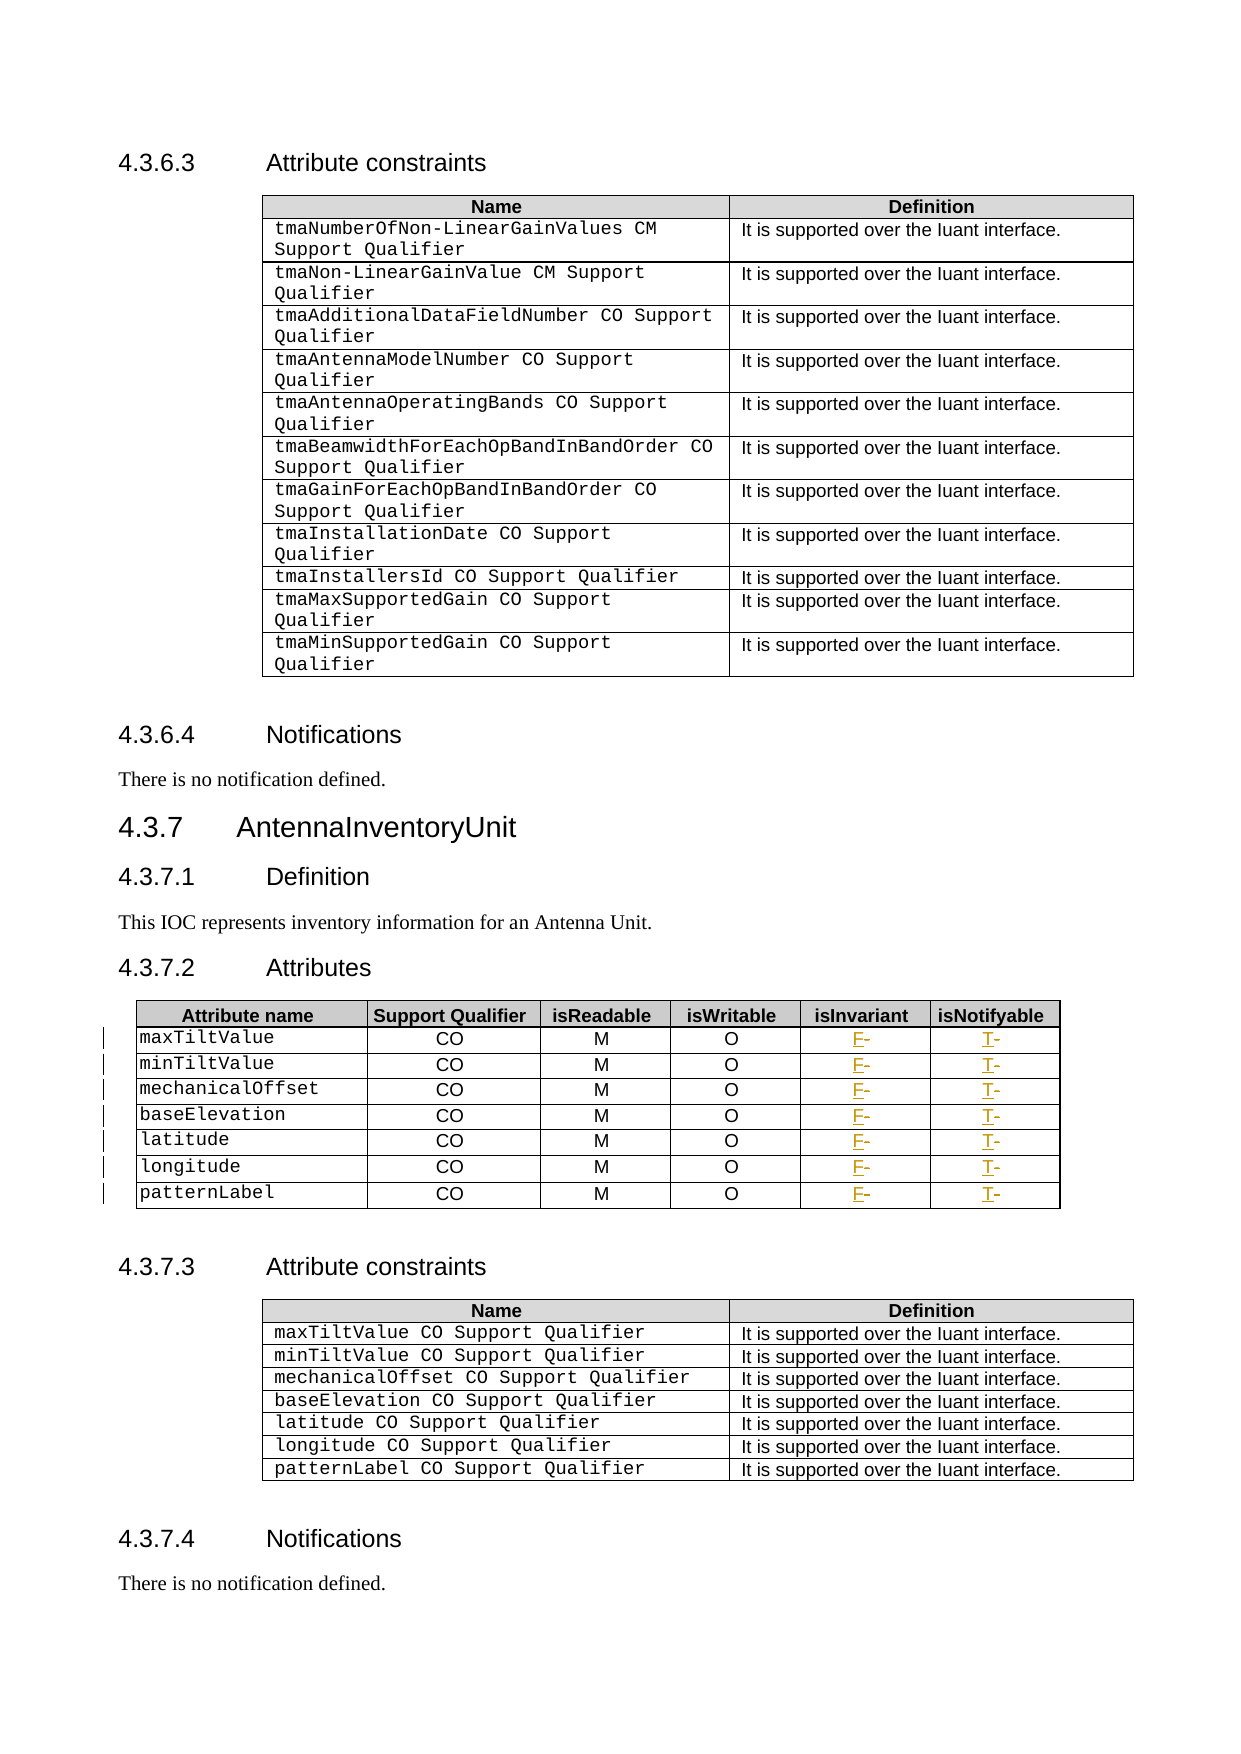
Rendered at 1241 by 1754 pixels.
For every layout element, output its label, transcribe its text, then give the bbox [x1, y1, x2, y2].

text There is no notification defined. [118, 1571, 1122, 1595]
table_cell tmaInstallersId CO Support Qualifier [263, 567, 729, 589]
table_cell tmaBeamwidthForEachOpBandInBandOrder CO Support Qualifier [263, 437, 729, 479]
table_header Definition [730, 196, 1133, 218]
table_cell [801, 1130, 930, 1155]
table_cell It is supported over the Iuant interface. [730, 1323, 1133, 1344]
table_header Name [263, 1300, 729, 1322]
table_header Definition [730, 1300, 1133, 1322]
table_header Attribute name [137, 1001, 367, 1026]
table_cell M [541, 1028, 670, 1053]
table_cell CO [368, 1105, 540, 1129]
table_cell longitude [137, 1156, 367, 1182]
text 4.3.6.4 Notifications [118, 720, 1122, 748]
table_cell CO [368, 1183, 540, 1208]
text 4.3.7.3 Attribute constraints [118, 1252, 1122, 1280]
table_cell O [671, 1028, 800, 1053]
table_cell It is supported over the Iuant interface. [730, 1368, 1133, 1389]
table_cell tmaInstallationDate CO Support Qualifier [263, 524, 729, 566]
table_cell tmaNon-LinearGainValue CM Support Qualifier [263, 263, 729, 305]
table_cell M [541, 1079, 670, 1104]
table_cell baseElevation [137, 1105, 367, 1129]
table_cell M [541, 1183, 670, 1208]
table_cell It is supported over the Iuant interface. [730, 1413, 1133, 1435]
table_cell longitude CO Support Qualifier [263, 1436, 729, 1457]
table_cell It is supported over the Iuant interface. [730, 1459, 1133, 1480]
text This IOC represents inventory information for an Antenna Unit. [118, 910, 1122, 934]
table_cell maxTiltValue [137, 1028, 367, 1053]
table_cell baseElevation CO Support Qualifier [263, 1391, 729, 1412]
table_cell tmaNumberOfNon-LinearGainValues CM Support Qualifier [263, 219, 729, 261]
table_cell [801, 1105, 930, 1129]
table_cell O [671, 1156, 800, 1182]
table_cell CO [368, 1156, 540, 1182]
table_cell It is supported over the Iuant interface. [730, 263, 1133, 305]
table_cell tmaMinSupportedGain CO Support Qualifier [263, 633, 729, 676]
table_header Support Qualifier [368, 1001, 540, 1026]
table_cell minTiltValue CO Support Qualifier [263, 1345, 729, 1367]
table_cell M [541, 1130, 670, 1155]
table_cell It is supported over the Iuant interface. [730, 590, 1133, 632]
table_cell tmaAntennaModelNumber CO Support Qualifier [263, 350, 729, 392]
table_cell [931, 1054, 1059, 1078]
table_cell It is supported over the Iuant interface. [730, 1436, 1133, 1457]
table_cell M [541, 1054, 670, 1078]
text 4.3.7.4 Notifications [118, 1524, 1122, 1553]
table_cell patternLabel [137, 1183, 367, 1208]
table_cell minTiltValue [137, 1054, 367, 1078]
table_cell [801, 1183, 930, 1208]
table_cell CO [368, 1028, 540, 1053]
table_cell O [671, 1054, 800, 1078]
text 4.3.6.3 Attribute constraints [118, 148, 1122, 176]
table_cell O [671, 1079, 800, 1104]
table_cell latitude [137, 1130, 367, 1155]
table_cell tmaGainForEachOpBandInBandOrder CO Support Qualifier [263, 480, 729, 523]
table_cell [801, 1079, 930, 1104]
table_cell CO [368, 1130, 540, 1155]
table_header isWritable [671, 1001, 800, 1026]
table_cell [931, 1028, 1059, 1053]
table_cell It is supported over the Iuant interface. [730, 567, 1133, 589]
table_cell O [671, 1130, 800, 1155]
table_cell It is supported over the Iuant interface. [730, 306, 1133, 348]
table_cell [931, 1183, 1059, 1208]
table_cell [931, 1105, 1059, 1129]
table_cell It is supported over the Iuant interface. [730, 480, 1133, 523]
table_cell It is supported over the Iuant interface. [730, 393, 1133, 436]
table_cell mechanicalOffset CO Support Qualifier [263, 1368, 729, 1389]
table_cell It is supported over the Iuant interface. [730, 350, 1133, 392]
table_cell latitude CO Support Qualifier [263, 1413, 729, 1435]
table_cell [801, 1156, 930, 1182]
table_cell It is supported over the Iuant interface. [730, 524, 1133, 566]
table_cell CO [368, 1079, 540, 1104]
text 4.3.7.2 Attributes [118, 953, 1122, 981]
table_cell mechanicalOffset [137, 1079, 367, 1104]
table_cell It is supported over the Iuant interface. [730, 633, 1133, 676]
table_cell O [671, 1105, 800, 1129]
table_cell [801, 1028, 930, 1053]
table_header isReadable [541, 1001, 670, 1026]
table_header isInvariant [801, 1001, 930, 1026]
table_cell It is supported over the Iuant interface. [730, 1345, 1133, 1367]
table_cell [801, 1054, 930, 1078]
table_cell CO [368, 1054, 540, 1078]
table_cell [931, 1156, 1059, 1182]
table_cell tmaAdditionalDataFieldNumber CO Support Qualifier [263, 306, 729, 348]
table_cell maxTiltValue CO Support Qualifier [263, 1323, 729, 1344]
table_cell O [671, 1183, 800, 1208]
text There is no notification defined. [118, 767, 1122, 791]
table_cell tmaMaxSupportedGain CO Support Qualifier [263, 590, 729, 632]
table_cell It is supported over the Iuant interface. [730, 219, 1133, 261]
text 4.3.7 AntennaInventoryUnit [118, 810, 1122, 843]
table_header isNotifyable [931, 1001, 1059, 1026]
table_cell M [541, 1105, 670, 1129]
table_cell M [541, 1156, 670, 1182]
table_cell tmaAntennaOperatingBands CO Support Qualifier [263, 393, 729, 436]
table_header Name [263, 196, 729, 218]
table_cell [931, 1130, 1059, 1155]
table_cell patternLabel CO Support Qualifier [263, 1459, 729, 1480]
table_cell [931, 1079, 1059, 1104]
text 4.3.7.1 Definition [118, 862, 1122, 891]
table_cell It is supported over the Iuant interface. [730, 1391, 1133, 1412]
table_cell It is supported over the Iuant interface. [730, 437, 1133, 479]
